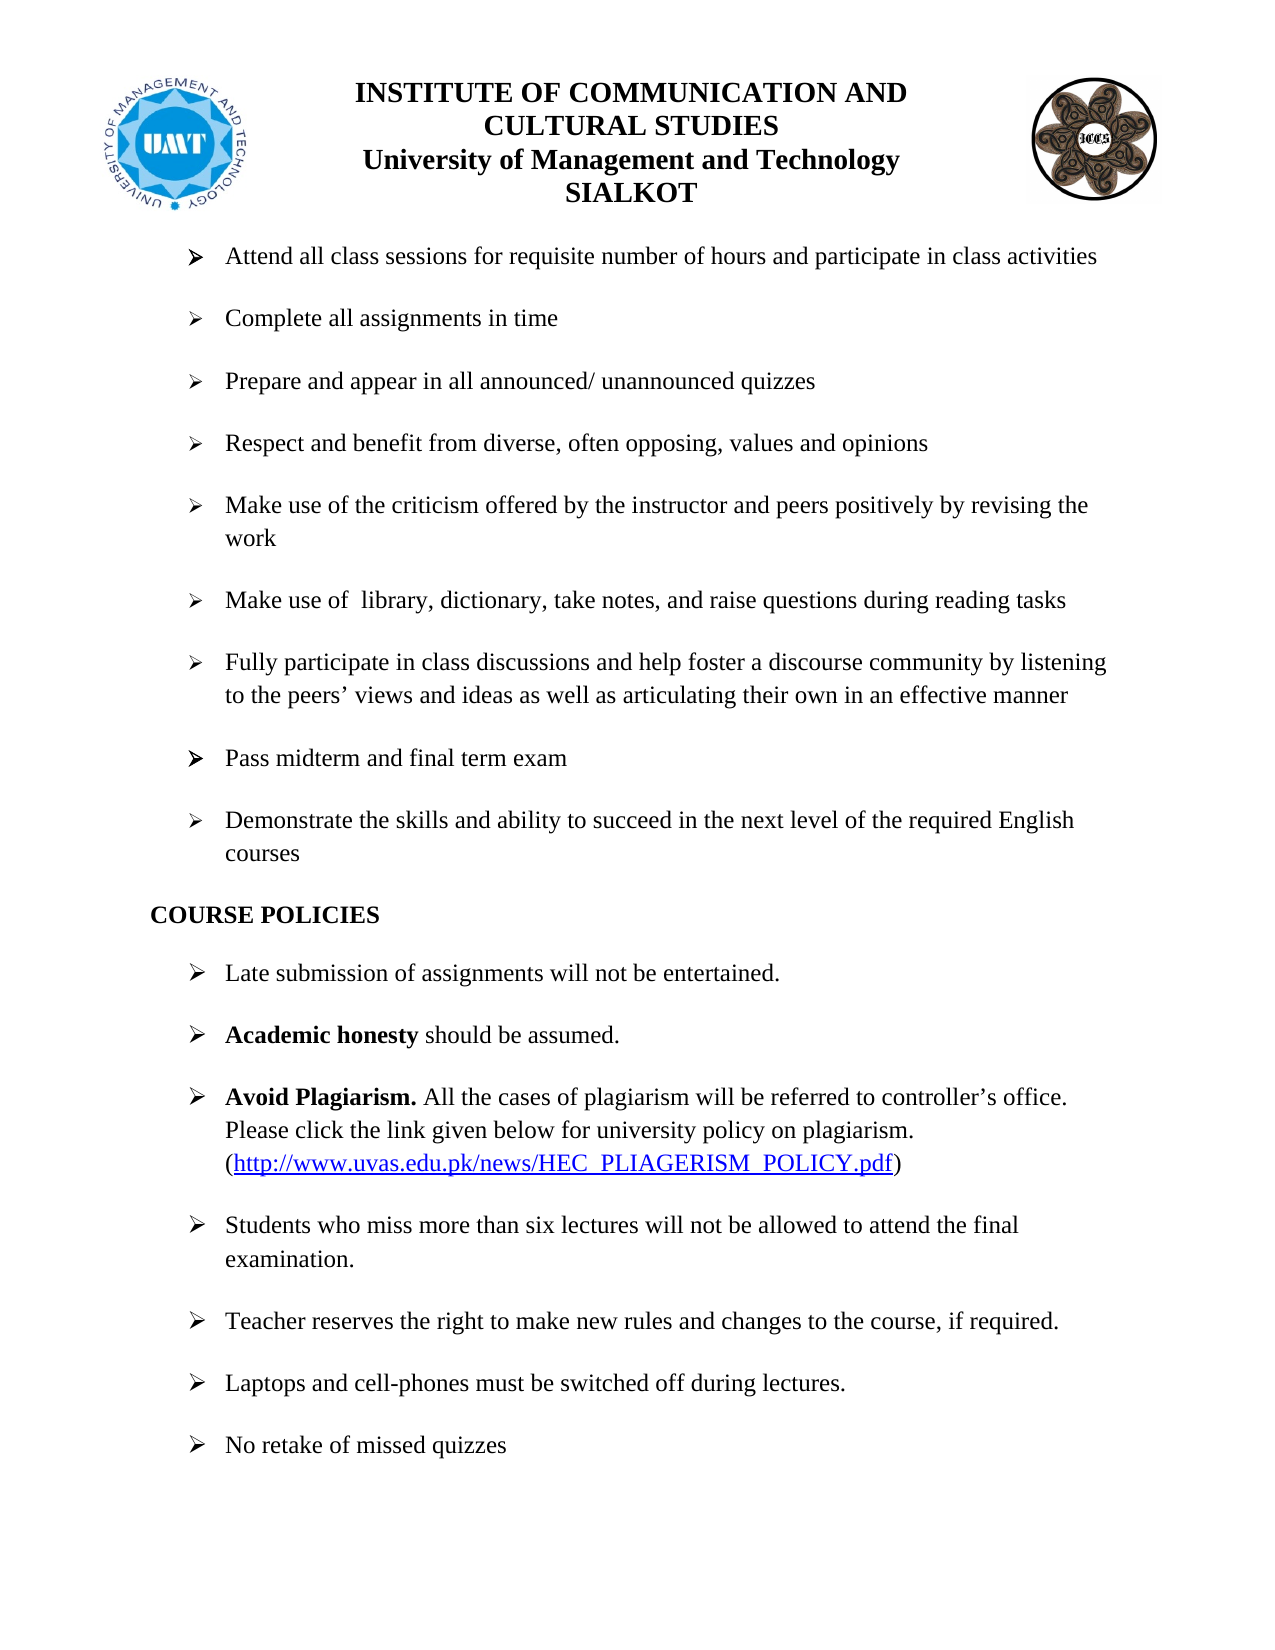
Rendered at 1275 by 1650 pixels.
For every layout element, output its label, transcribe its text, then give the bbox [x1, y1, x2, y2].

list Laptops and cell-phones must be switched off during lectures. [187, 1368, 1125, 1397]
list No retake of missed quizzes [187, 1430, 1125, 1459]
list Avoid Plagiarism. All the cases of plagiarism will be referred to controller’s office. Please click the link given below for university policy on plagiarism. (http://www.uvas.edu.pk/news/HEC_PLIAGERISM_POLICY.pdf) [187, 1082, 1125, 1177]
picture [1025, 75, 1163, 204]
list Complete all assignments in time [187, 303, 1125, 332]
list Make use of the criticism offered by the instructor and peers positively by revising the work [187, 490, 1125, 552]
text COURSE POLICIES [150, 900, 1125, 929]
list Attend all class sessions for requisite number of hours and participate in class activities [187, 241, 1125, 270]
list Demonstrate the skills and ability to succeed in the next level of the required English courses [187, 805, 1125, 867]
picture [99, 75, 250, 214]
list Teacher reserves the right to make new rules and changes to the course, if required. [187, 1306, 1125, 1334]
list Fully participate in class discussions and help foster a discourse community by listening to the peers’ views and ideas as well as articulating their own in an effective manner [187, 647, 1125, 709]
list Academic honesty should be assumed. [187, 1020, 1125, 1049]
list Students who miss more than six lectures will not be allowed to attend the final examination. [187, 1211, 1125, 1272]
list Prepare and appear in all announced/ unannounced quizzes [187, 366, 1125, 394]
list Pass midterm and final term exam [187, 743, 1125, 771]
list Respect and benefit from diverse, often opposing, values and opinions [187, 428, 1125, 457]
list Late submission of assignments will not be entertained. [187, 958, 1125, 987]
list Make use of library, dictionary, take notes, and raise questions during reading tasks [187, 585, 1125, 614]
